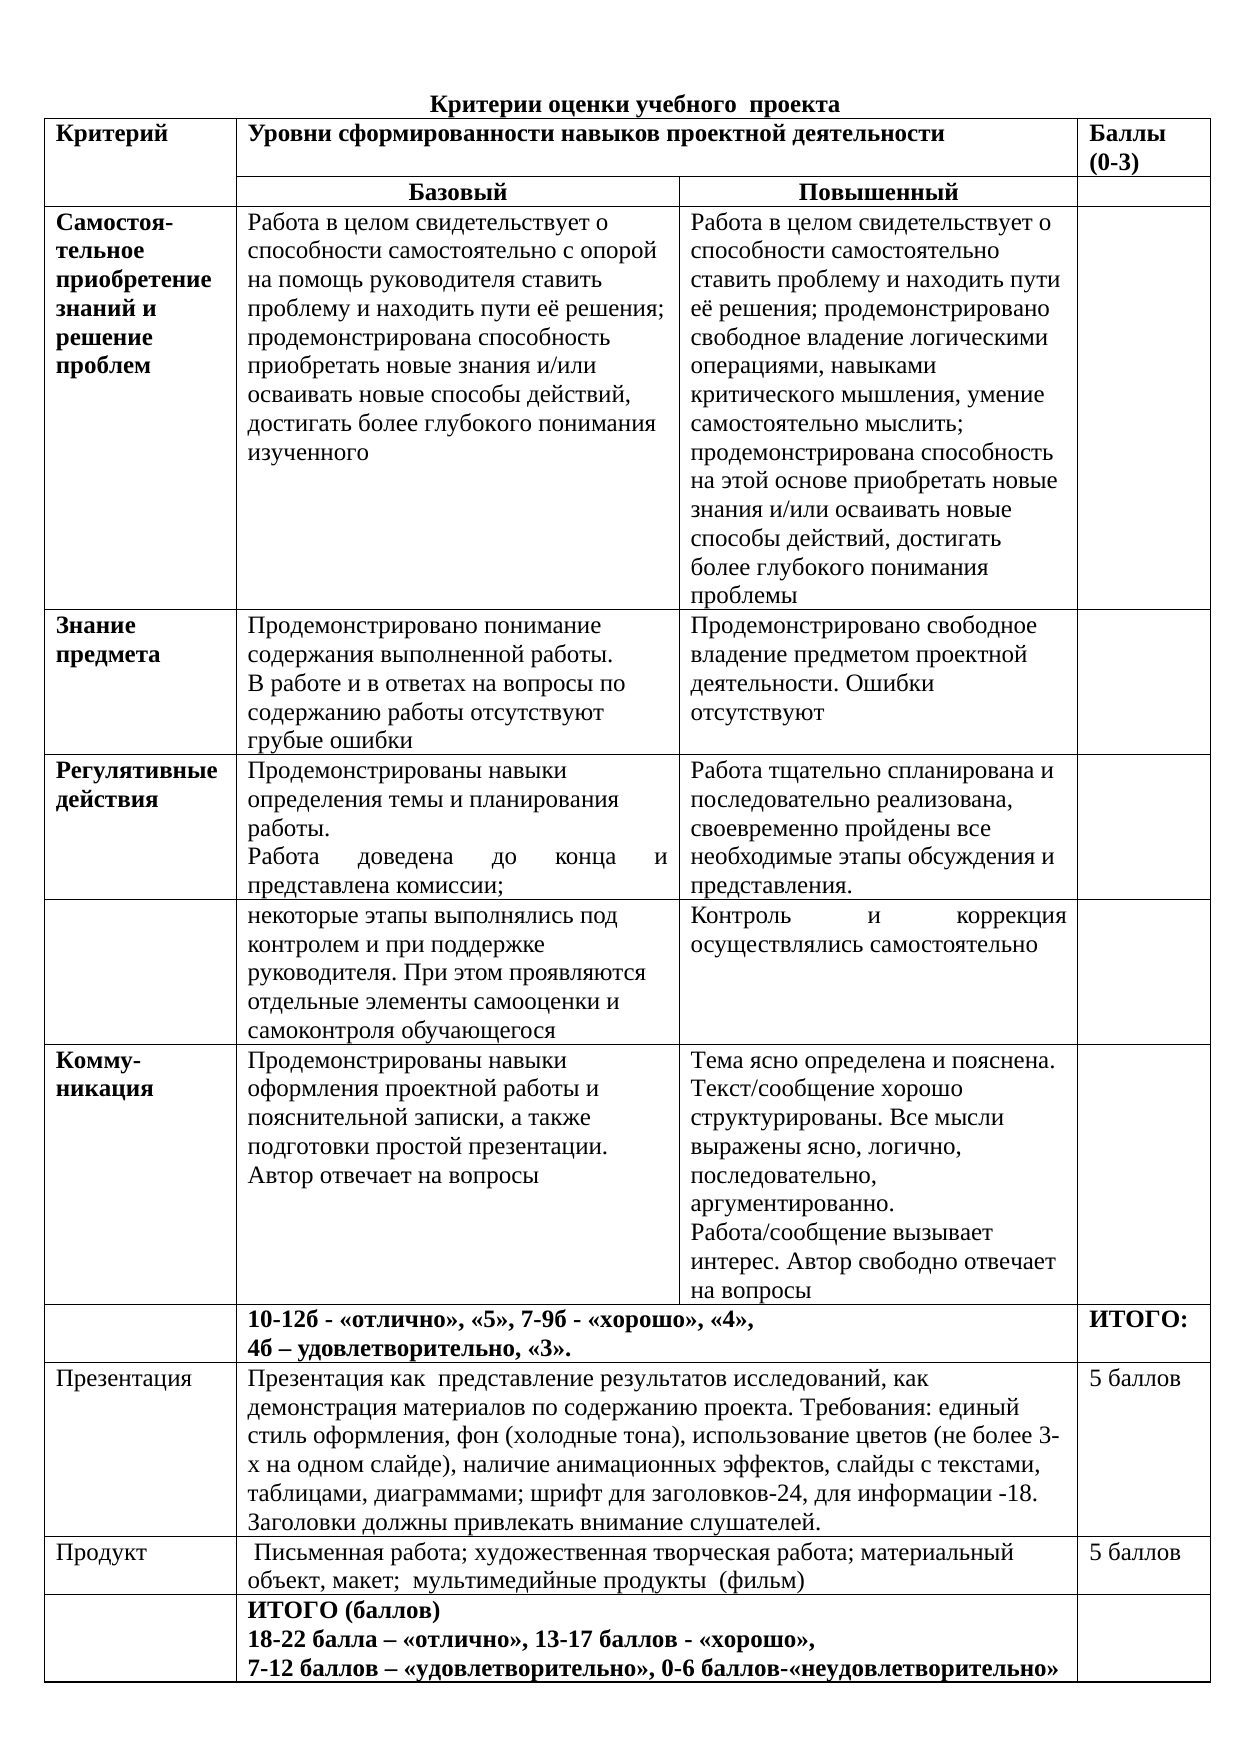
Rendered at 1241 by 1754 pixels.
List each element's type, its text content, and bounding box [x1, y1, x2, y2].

table_cell 10-12б - «отлично», «5», 7-9б - «хорошо», «4», 4б – удовлетворительно, «3». [237, 1305, 1077, 1362]
table_cell некоторые этапы выполнялись под контролем и при поддержке руководителя. При этом проявляются отдельные элементы самооценки и самоконтроля обучающегося [237, 900, 679, 1044]
table_cell 5 баллов [1078, 1537, 1210, 1594]
table_cell Базовый [237, 177, 679, 206]
table_cell ИТОГО: [1078, 1305, 1210, 1362]
table_cell Знание предмета [45, 610, 236, 754]
table_cell [1078, 755, 1210, 899]
table_cell [1078, 900, 1210, 1044]
table_cell Презентация как представление результатов исследований, как демонстрация материалов по содержанию проекта. Требования: единый стиль оформления, фон (холодные тона), использование цветов (не более 3-х на одном слайде), наличие анимационных эффектов, слайды с текстами, таблицами, диаграммами; шрифт для заголовков-24, для информации -18. Заголовки должны привлекать внимание слушателей. [237, 1363, 1077, 1536]
table_cell Продемонстрировано свободное владение предметом проектной деятельности. Ошибки отсутствуют [680, 610, 1077, 754]
table_cell Продукт [45, 1537, 236, 1594]
table_cell [1078, 177, 1210, 206]
table_cell Регулятивные действия [45, 755, 236, 899]
table_cell Презентация [45, 1363, 236, 1536]
table_cell [1078, 207, 1210, 609]
table_cell Тема ясно определена и пояснена. Текст/сообщение хорошо структурированы. Все мысли выражены ясно, логично, последовательно, аргументированно. Работа/сообщение вызывает интерес. Автор свободно отвечает на вопросы [680, 1045, 1077, 1303]
table_header Критерий [45, 119, 236, 206]
table_cell Самостоя-тельное приобретение знаний и решение проблем [45, 207, 236, 609]
table_cell Продемонстрированы навыки определения темы и планирования работы. Работа доведена до конца и представлена комиссии; [237, 755, 679, 899]
table_cell [1078, 1045, 1210, 1303]
table_cell ИТОГО (баллов) 18-22 балла – «отлично», 13-17 баллов - «хорошо», 7-12 баллов – «удовлетворительно», 0-6 баллов-«неудовлетворительно» [237, 1595, 1077, 1681]
table_cell [1078, 1595, 1210, 1681]
table_cell [1078, 610, 1210, 754]
table_header Уровни сформированности навыков проектной деятельности [237, 119, 1077, 176]
text Критерии оценки учебного проекта [118, 89, 1152, 117]
table_cell Повышенный [680, 177, 1077, 206]
table_cell Работа в целом свидетельствует о способности самостоятельно с опорой на помощь руководителя ставить проблему и находить пути её решения; продемонстрирована способность приобретать новые знания и/или осваивать новые способы действий, достигать более глубокого понимания изученного [237, 207, 679, 609]
table_cell Работа тщательно спланирована и последовательно реализована, своевременно пройдены все необходимые этапы обсуждения и представления. [680, 755, 1077, 899]
table_cell Работа в целом свидетельствует о способности самостоятельно ставить проблему и находить пути её решения; продемонстрировано свободное владение логическими операциями, навыками критического мышления, умение самостоятельно мыслить; продемонстрирована способность на этой основе приобретать новые знания и/или осваивать новые способы действий, достигать более глубокого понимания проблемы [680, 207, 1077, 609]
table_cell Продемонстрированы навыки оформления проектной работы и пояснительной записки, а также подготовки простой презентации. Автор отвечает на вопросы [237, 1045, 679, 1303]
table_cell Комму-никация [45, 1045, 236, 1303]
table_cell [45, 1595, 236, 1681]
table_cell Контроль и коррекция осуществлялись самостоятельно [680, 900, 1077, 1044]
table_cell Продемонстрировано понимание содержания выполненной работы. В работе и в ответах на вопросы по содержанию работы отсутствуют грубые ошибки [237, 610, 679, 754]
table_cell 5 баллов [1078, 1363, 1210, 1536]
table_cell [45, 900, 236, 1044]
table_cell Письменная работа; художественная творческая работа; материальный объект, макет; мультимедийные продукты (фильм) [237, 1537, 1077, 1594]
table_cell [45, 1305, 236, 1362]
table_header Баллы (0-3) [1078, 119, 1210, 176]
